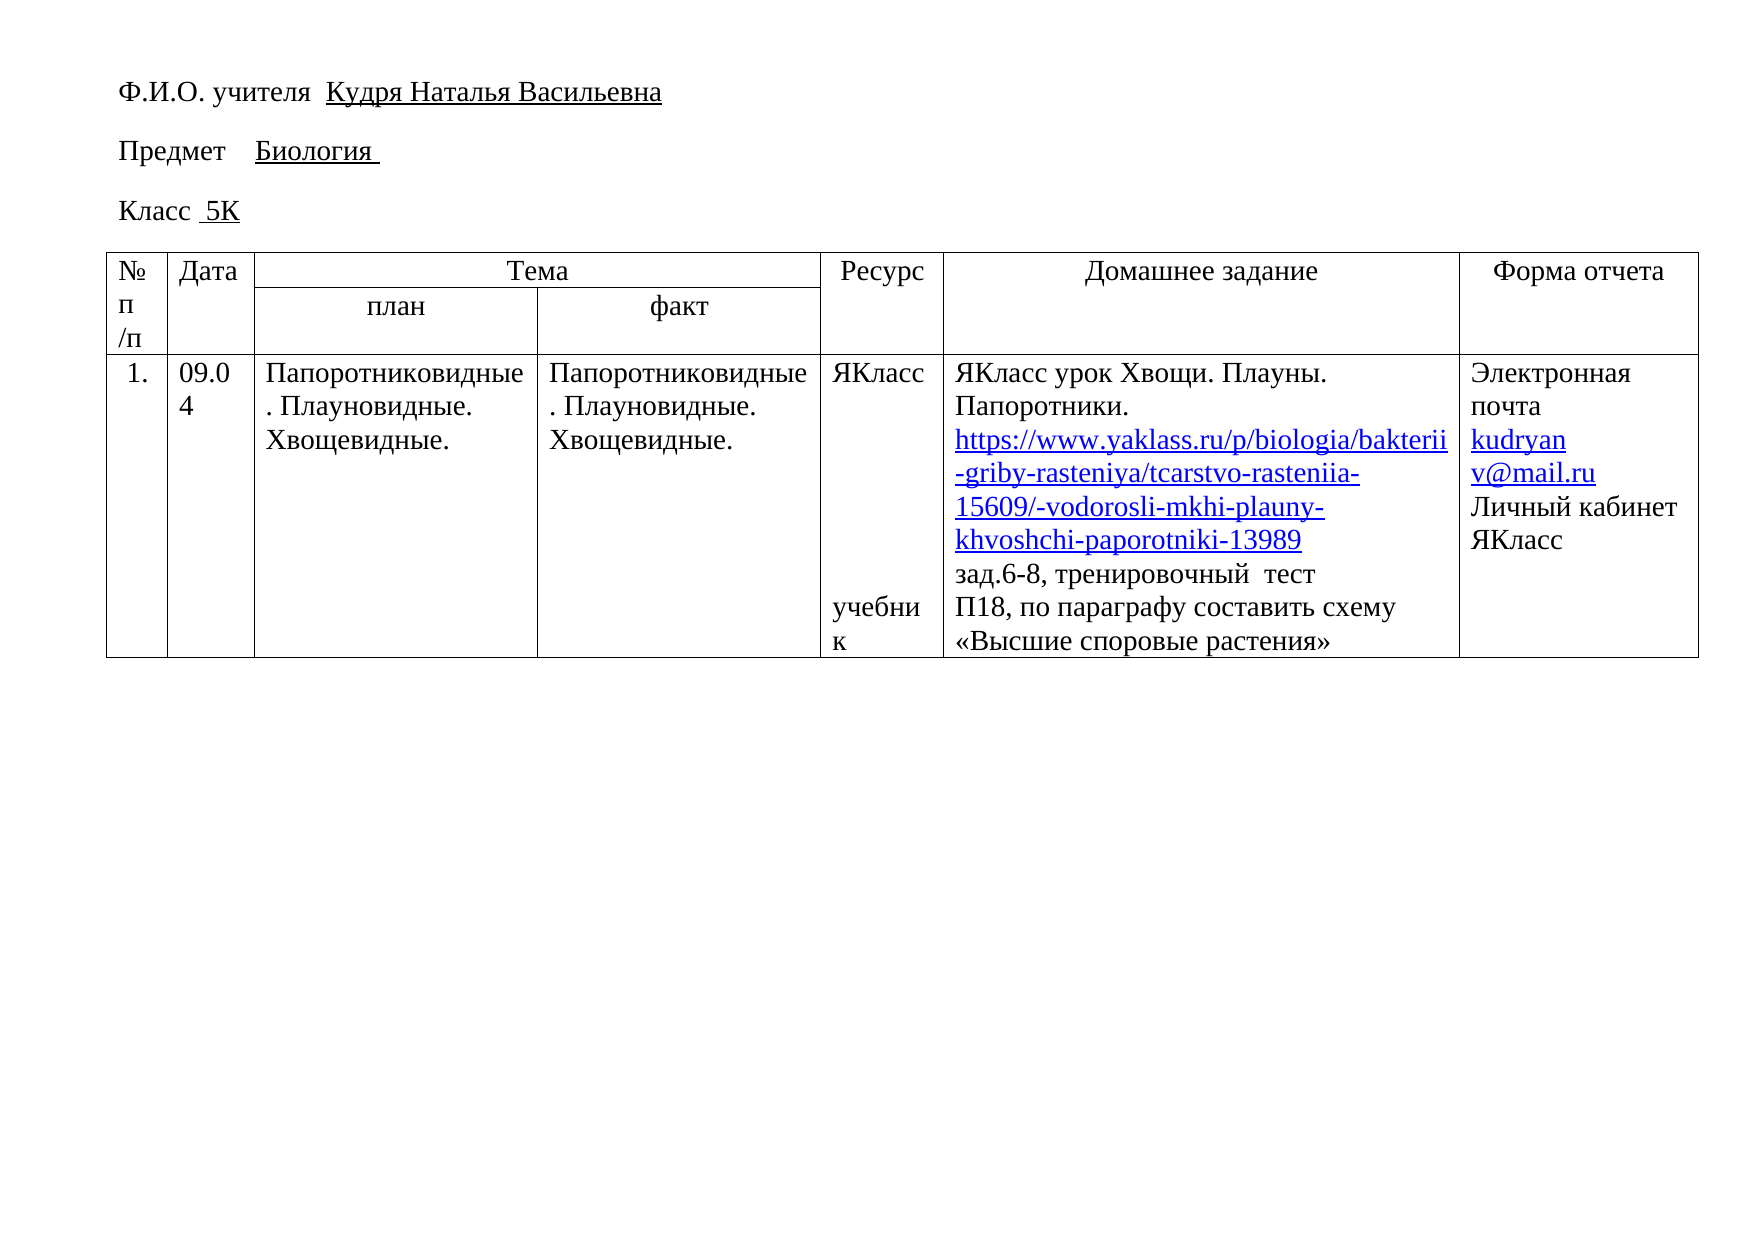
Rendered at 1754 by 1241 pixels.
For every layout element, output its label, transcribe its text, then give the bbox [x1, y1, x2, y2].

table_cell план [255, 288, 537, 354]
text Класс 5К [118, 193, 1636, 226]
table_cell ЯКласс учебник [821, 355, 943, 657]
table_header Ресурс [821, 253, 943, 354]
text Ф.И.О. учителя Кудря Наталья Васильевна [118, 74, 1636, 107]
table_header Тема [255, 253, 820, 287]
table_header Домашнее задание [944, 253, 1459, 354]
table_cell 09.04 [168, 355, 254, 657]
table_cell Папоротниковидные. Плауновидные. Хвощевидные. [538, 355, 820, 657]
table_header Дата [168, 253, 254, 354]
table_cell Электронная почта kudryanv@mail.ru Личный кабинет ЯКласс [1460, 355, 1698, 657]
table_cell Папоротниковидные. Плауновидные. Хвощевидные. [255, 355, 537, 657]
table_cell факт [538, 288, 820, 354]
table_cell 1. [107, 355, 167, 657]
table_header № п/п [107, 253, 167, 354]
table_header Форма отчета [1460, 253, 1698, 354]
text Предмет Биология [118, 133, 1636, 167]
table_cell ЯКласс урок Хвощи. Плауны. Папоротники. https://www.yaklass.ru/p/biologia/bakterii-griby-rasteniya/tcarstvo-rasteniia-15609/-vodorosli-mkhi-plauny-khvoshchi-paporotniki-13989 зад.6-8, тренировочный тест П18, по параграфу составить схему «Высшие споровые растения» [944, 355, 1459, 657]
